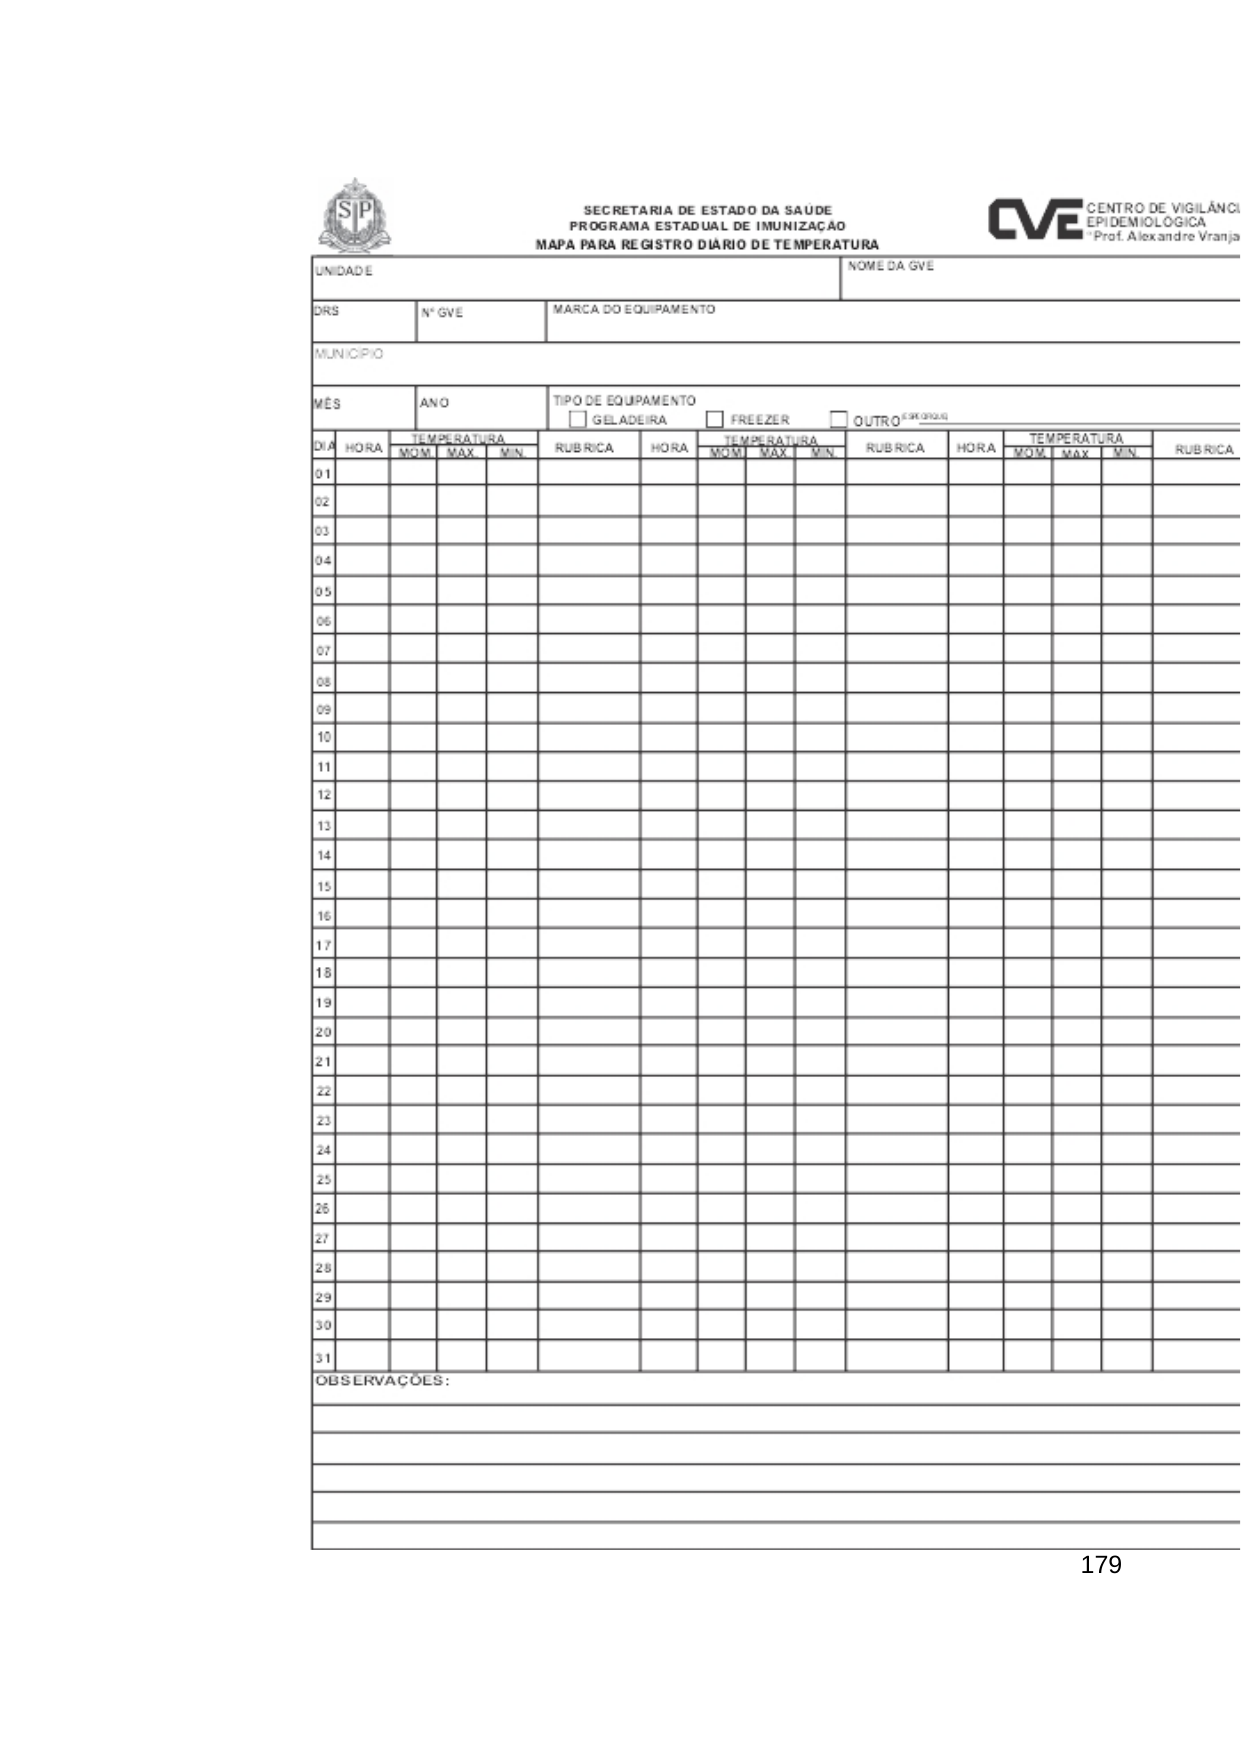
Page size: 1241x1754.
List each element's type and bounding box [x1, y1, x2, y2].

picture [310, 177, 1241, 1550]
